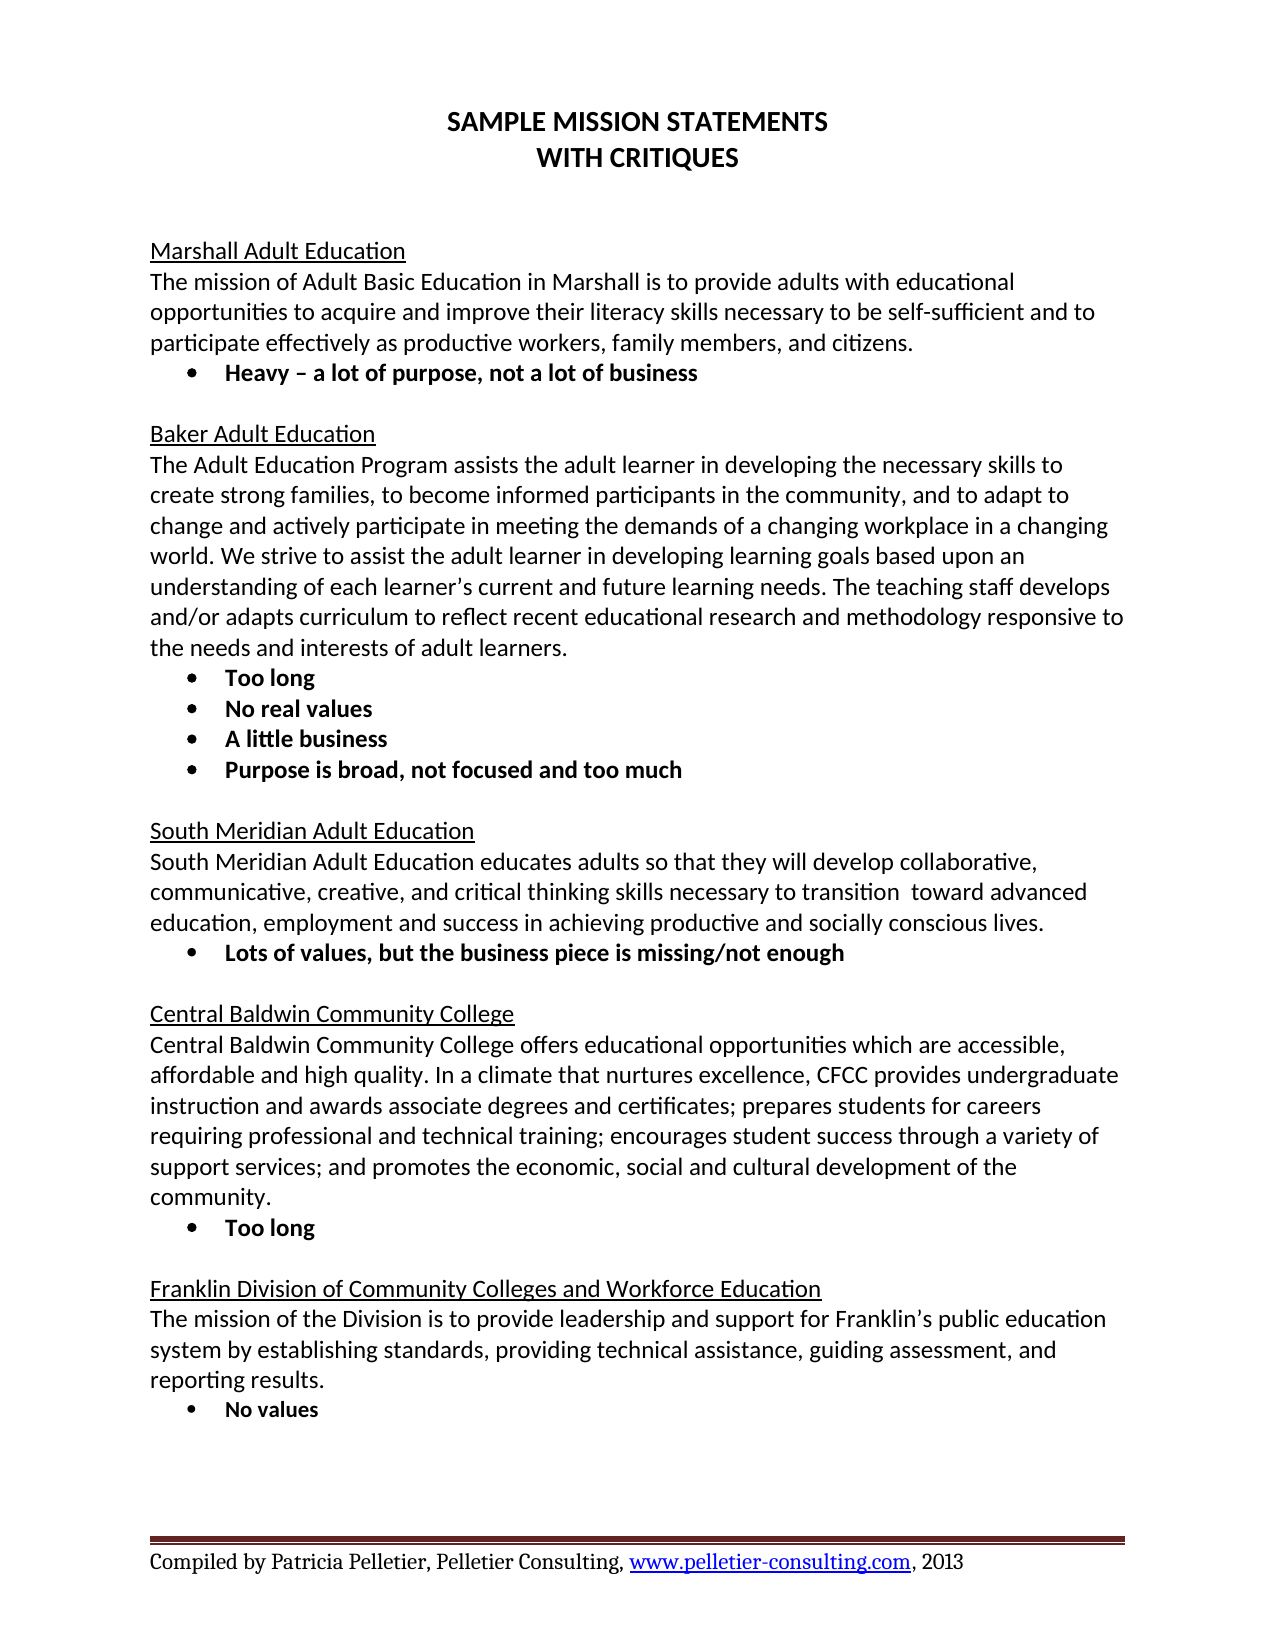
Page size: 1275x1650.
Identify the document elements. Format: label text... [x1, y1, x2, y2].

list Lots of values, but the business piece is missing/not enough [187, 937, 1125, 968]
text The mission of Adult Basic Education in Marshall is to provide adults with educational opportunities to acquire and improve their literacy skills necessary to be self-sufficient and to participate effectively as productive workers, family members, and citizens. [150, 266, 1125, 357]
text The Adult Education Program assists the adult learner in developing the necessary skills to create strong families, to become informed participants in the community, and to adapt to change and actively participate in meeting the demands of a changing workplace in a changing world. We strive to assist the adult learner in developing learning goals based upon an understanding of each learner’s current and future learning needs. The teaching staff develops and/or adapts curriculum to reflect recent educational research and methodology responsive to the needs and interests of adult learners. [150, 449, 1125, 663]
list Heavy – a lot of purpose, not a lot of business [187, 357, 1125, 388]
text Central Baldwin Community College [150, 998, 1125, 1029]
list No real values [187, 693, 1125, 724]
text instruction and awards associate degrees and certificates; prepares students for careers [150, 1090, 1125, 1120]
text Central Baldwin Community College offers educational opportunities which are accessible, [150, 1029, 1125, 1059]
text South Meridian Adult Education educates adults so that they will develop collaborative, communicative, creative, and critical thinking skills necessary to transition toward advanced education, employment and success in achieving productive and socially conscious lives. [150, 846, 1125, 937]
text The mission of the Division is to provide leadership and support for Franklin’s public education system by establishing standards, providing technical assistance, guiding assessment, and reporting results. [150, 1303, 1125, 1395]
text WITH CRITIQUES [150, 139, 1125, 174]
text South Meridian Adult Education [150, 815, 1125, 846]
text Baker Adult Education [150, 418, 1125, 449]
text Marshall Adult Education [150, 235, 1125, 266]
text Franklin Division of Community Colleges and Workforce Education [150, 1273, 1125, 1303]
list No values [187, 1395, 1125, 1423]
text SAMPLE MISSION STATEMENTS [150, 103, 1125, 139]
text affordable and high quality. In a climate that nurtures excellence, CFCC provides undergraduate [150, 1059, 1125, 1090]
list Purpose is broad, not focused and too much [187, 754, 1125, 785]
list A little business [187, 724, 1125, 754]
text support services; and promotes the economic, social and cultural development of the community. [150, 1151, 1125, 1212]
text requiring professional and technical training; encourages student success through a variety of [150, 1120, 1125, 1151]
list Too long [187, 1212, 1125, 1242]
list Too long [187, 663, 1125, 693]
